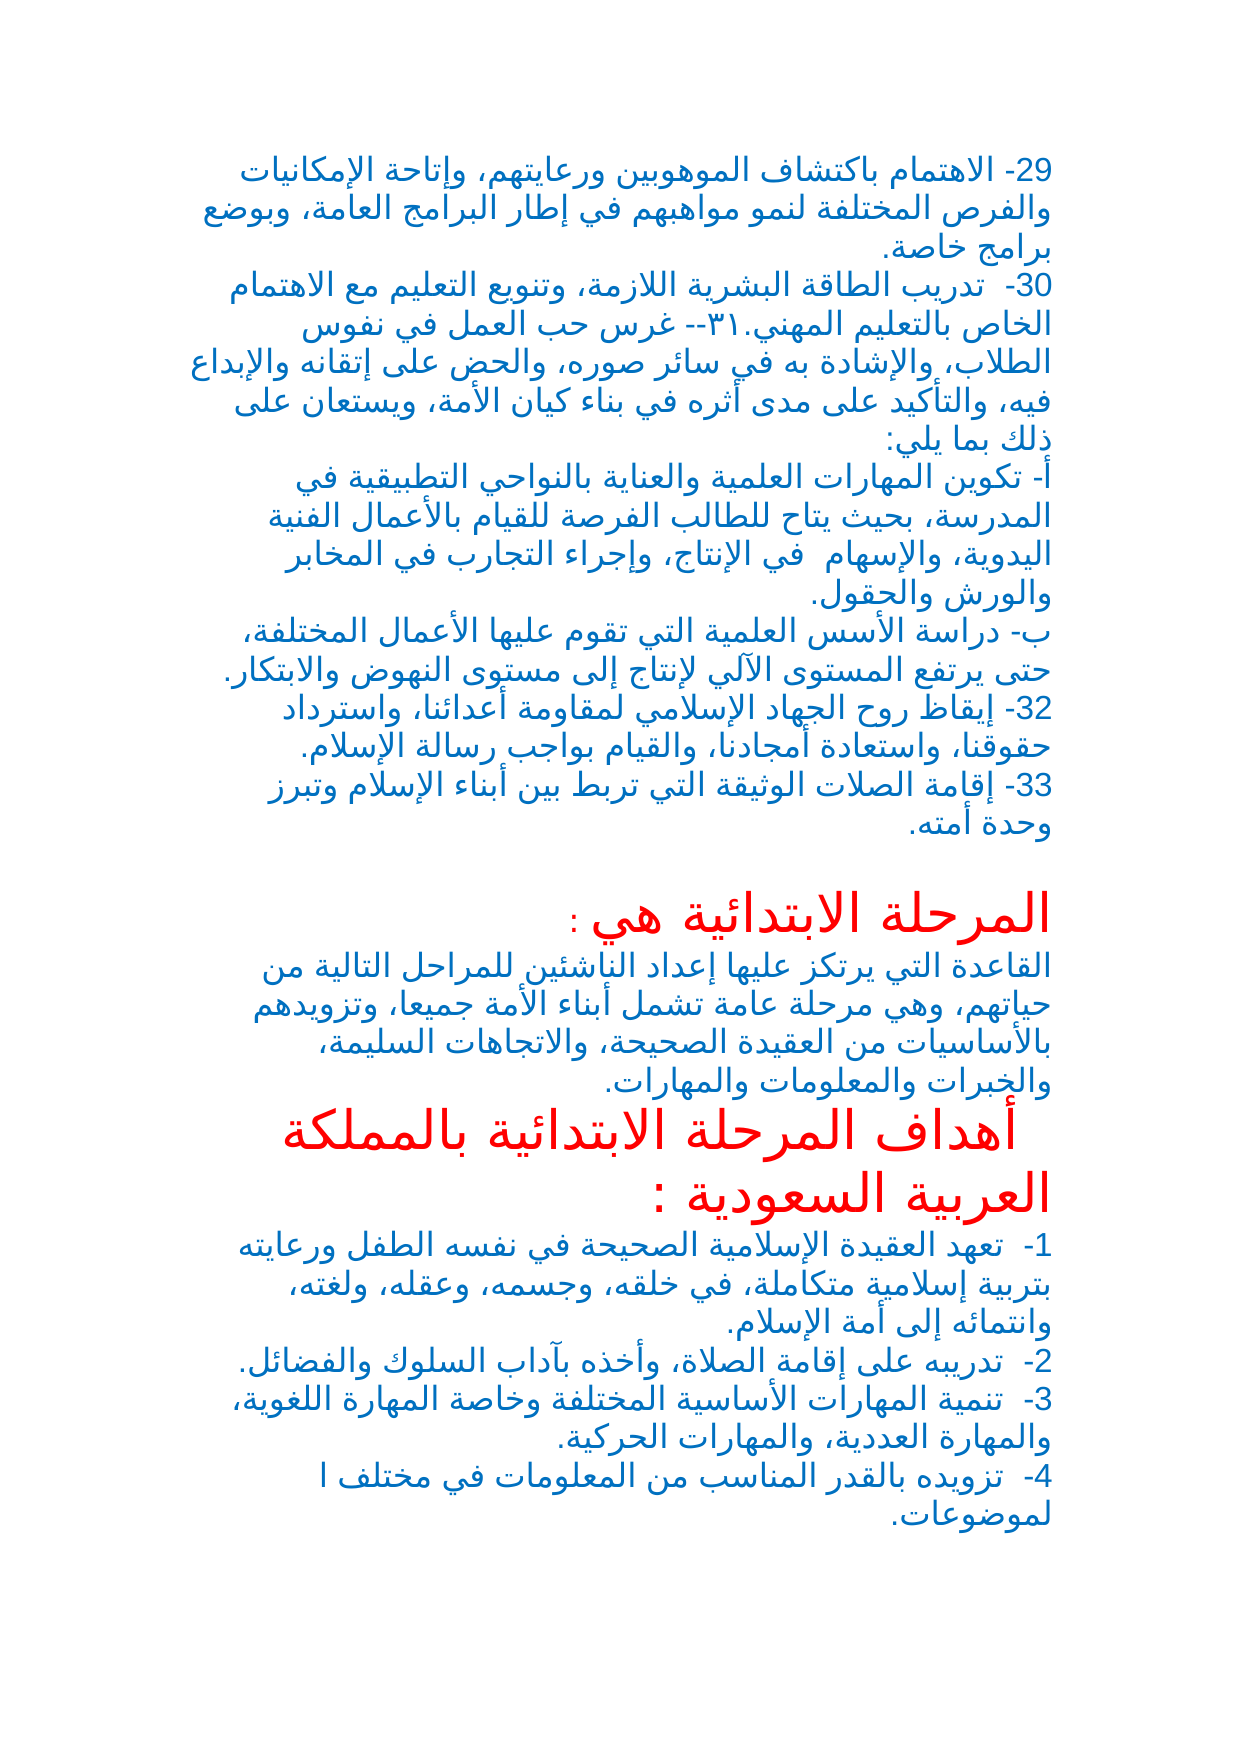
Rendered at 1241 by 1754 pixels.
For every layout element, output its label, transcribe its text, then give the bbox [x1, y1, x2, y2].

text 30- تدريب الطاقة البشرية اللازمة، وتنويع التعليم مع الاهتمام الخاص بالتعليم المهني.٣١-- غرس حب العمل في نفوس الطلاب، والإشادة به في سائر صوره، والحض على إتقانه والإبداع فيه، والتأكيد على مدى أثره في بناء كيان الأمة، ويستعان على ذلك بما يلي: [187, 265, 1053, 457]
text 2- تدريبه على إقامة الصلاة، وأخذه بآداب السلوك والفضائل. [187, 1341, 1053, 1379]
text ب- دراسة الأسس العلمية التي تقوم عليها الأعمال المختلفة، حتى يرتفع المستوى الآلي لإنتاج إلى مستوى النهوض والابتكار. [187, 611, 1053, 688]
text أهداف المرحلة الابتدائية بالمملكة العربية السعودية : [187, 1099, 1053, 1225]
text أ- تكوين المهارات العلمية والعناية بالنواحي التطبيقية في المدرسة، بحيث يتاح للطالب الفرصة للقيام بالأعمال الفنية اليدوية، والإسهام في الإنتاج، وإجراء التجارب في المخابر والورش والحقول. [187, 457, 1053, 611]
text 4- تزويده بالقدر المناسب من المعلومات في مختلف ا لموضوعات. [187, 1456, 1053, 1533]
text المرحلة الابتدائية هي : [187, 883, 1053, 946]
text 29- الاهتمام باكتشاف الموهوبين ورعايتهم، وإتاحة الإمكانيات والفرص المختلفة لنمو مواهبهم في إطار البرامج العامة، وبوضع برامج خاصة. [187, 150, 1053, 265]
text 3- تنمية المهارات الأساسية المختلفة وخاصة المهارة اللغوية، والمهارة العددية، والمهارات الحركية. [187, 1379, 1053, 1456]
text 32- إيقاظ روح الجهاد الإسلامي لمقاومة أعدائنا، واسترداد حقوقنا، واستعادة أمجادنا، والقيام بواجب رسالة الإسلام. [187, 688, 1053, 765]
text 33- إقامة الصلات الوثيقة التي تربط بين أبناء الإسلام وتبرز وحدة أمته. [187, 765, 1053, 842]
text 1- تعهد العقيدة الإسلامية الصحيحة في نفسه الطفل ورعايته بتربية إسلامية متكاملة، في خلقه، وجسمه، وعقله، ولغته، وانتمائه إلى أمة الإسلام. [187, 1225, 1053, 1341]
text القاعدة التي يرتكز عليها إعداد الناشئين للمراحل التالية من حياتهم، وهي مرحلة عامة تشمل أبناء الأمة جميعا، وتزويدهم بالأساسيات من العقيدة الصحيحة، والاتجاهات السليمة، والخبرات والمعلومات والمهارات. [187, 946, 1053, 1099]
